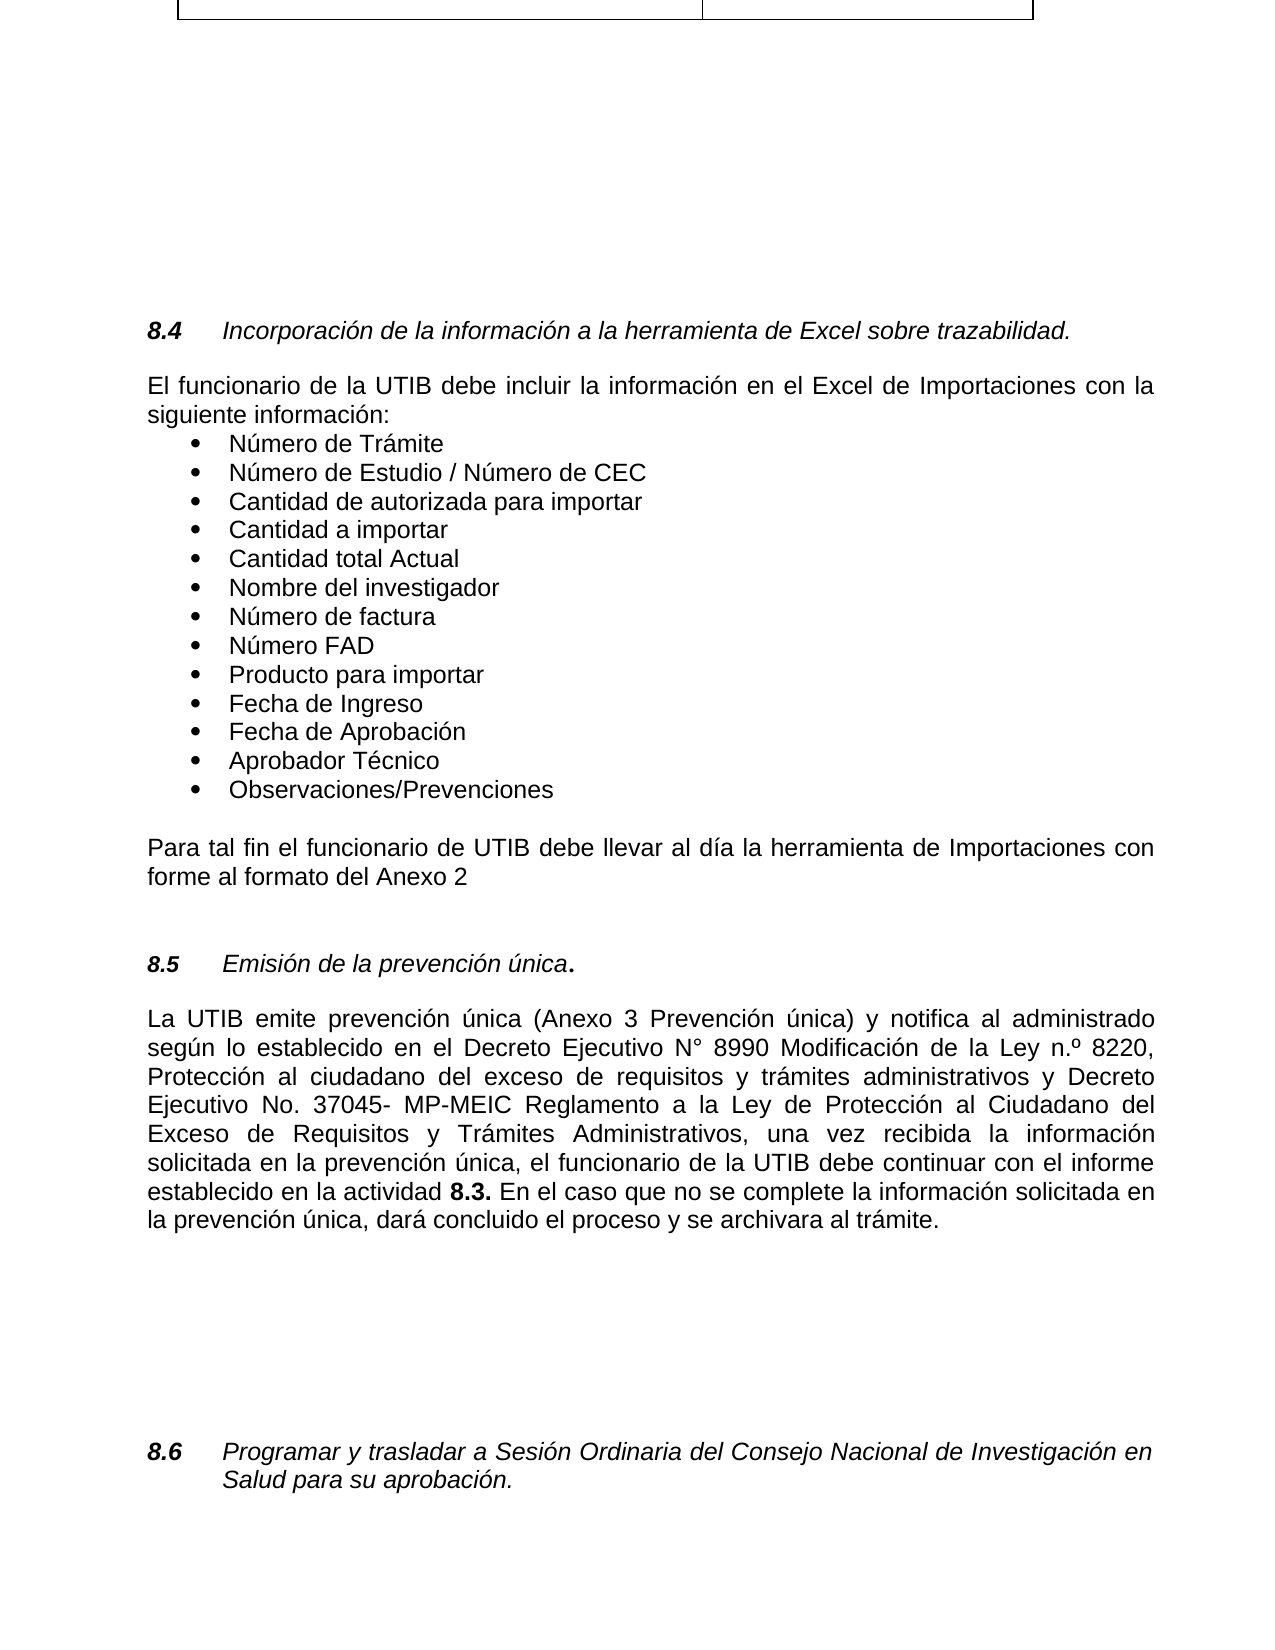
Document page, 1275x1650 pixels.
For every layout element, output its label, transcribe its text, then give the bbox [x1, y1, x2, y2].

list Producto para importar [191, 660, 1156, 688]
text La UTIB emite prevención única (Anexo 3 Prevención única) y notifica al administrado según lo establecido en el Decreto Ejecutivo N° 8990 Modificación de la Ley n.º 8220, Protección al ciudadano del exceso de requisitos y trámites administrativos y Decreto Ejecutivo No. 37045- MP-MEIC Reglamento a la Ley de Protección al Ciudadano del Exceso de Requisitos y Trámites Administrativos, una vez recibida la información solicitada en la prevención única, el funcionario de la UTIB debe continuar con el informe establecido en la actividad 8.3. En el caso que no se complete la información solicitada en la prevención única, dará concluido el proceso y se archivara al trámite. [147, 1004, 1156, 1234]
list Fecha de Aprobación [191, 717, 1156, 746]
list Número FAD [191, 631, 1156, 660]
list Aprobador Técnico [191, 746, 1156, 775]
list Nombre del investigador [191, 573, 1156, 602]
text El funcionario de la UTIB debe incluir la información en el Excel de Importaciones con la siguiente información: [147, 371, 1156, 429]
list Emisión de la prevención única. [147, 948, 1156, 979]
list Programar y trasladar a Sesión Ordinaria del Consejo Nacional de Investigación en Salud para su aprobación. [147, 1436, 1156, 1494]
list Fecha de Ingreso [191, 688, 1156, 717]
list Número de factura [191, 602, 1156, 631]
list Cantidad de autorizada para importar [191, 487, 1156, 515]
list Número de Trámite [191, 429, 1156, 458]
list Cantidad a importar [191, 515, 1156, 544]
list Número de Estudio / Número de CEC [191, 458, 1156, 487]
text Para tal fin el funcionario de UTIB debe llevar al día la herramienta de Importaciones con forme al formato del Anexo 2 [147, 833, 1156, 890]
list Incorporación de la información a la herramienta de Excel sobre trazabilidad. [147, 316, 1156, 345]
list Cantidad total Actual [191, 544, 1156, 573]
list Observaciones/Prevenciones [191, 775, 1156, 804]
